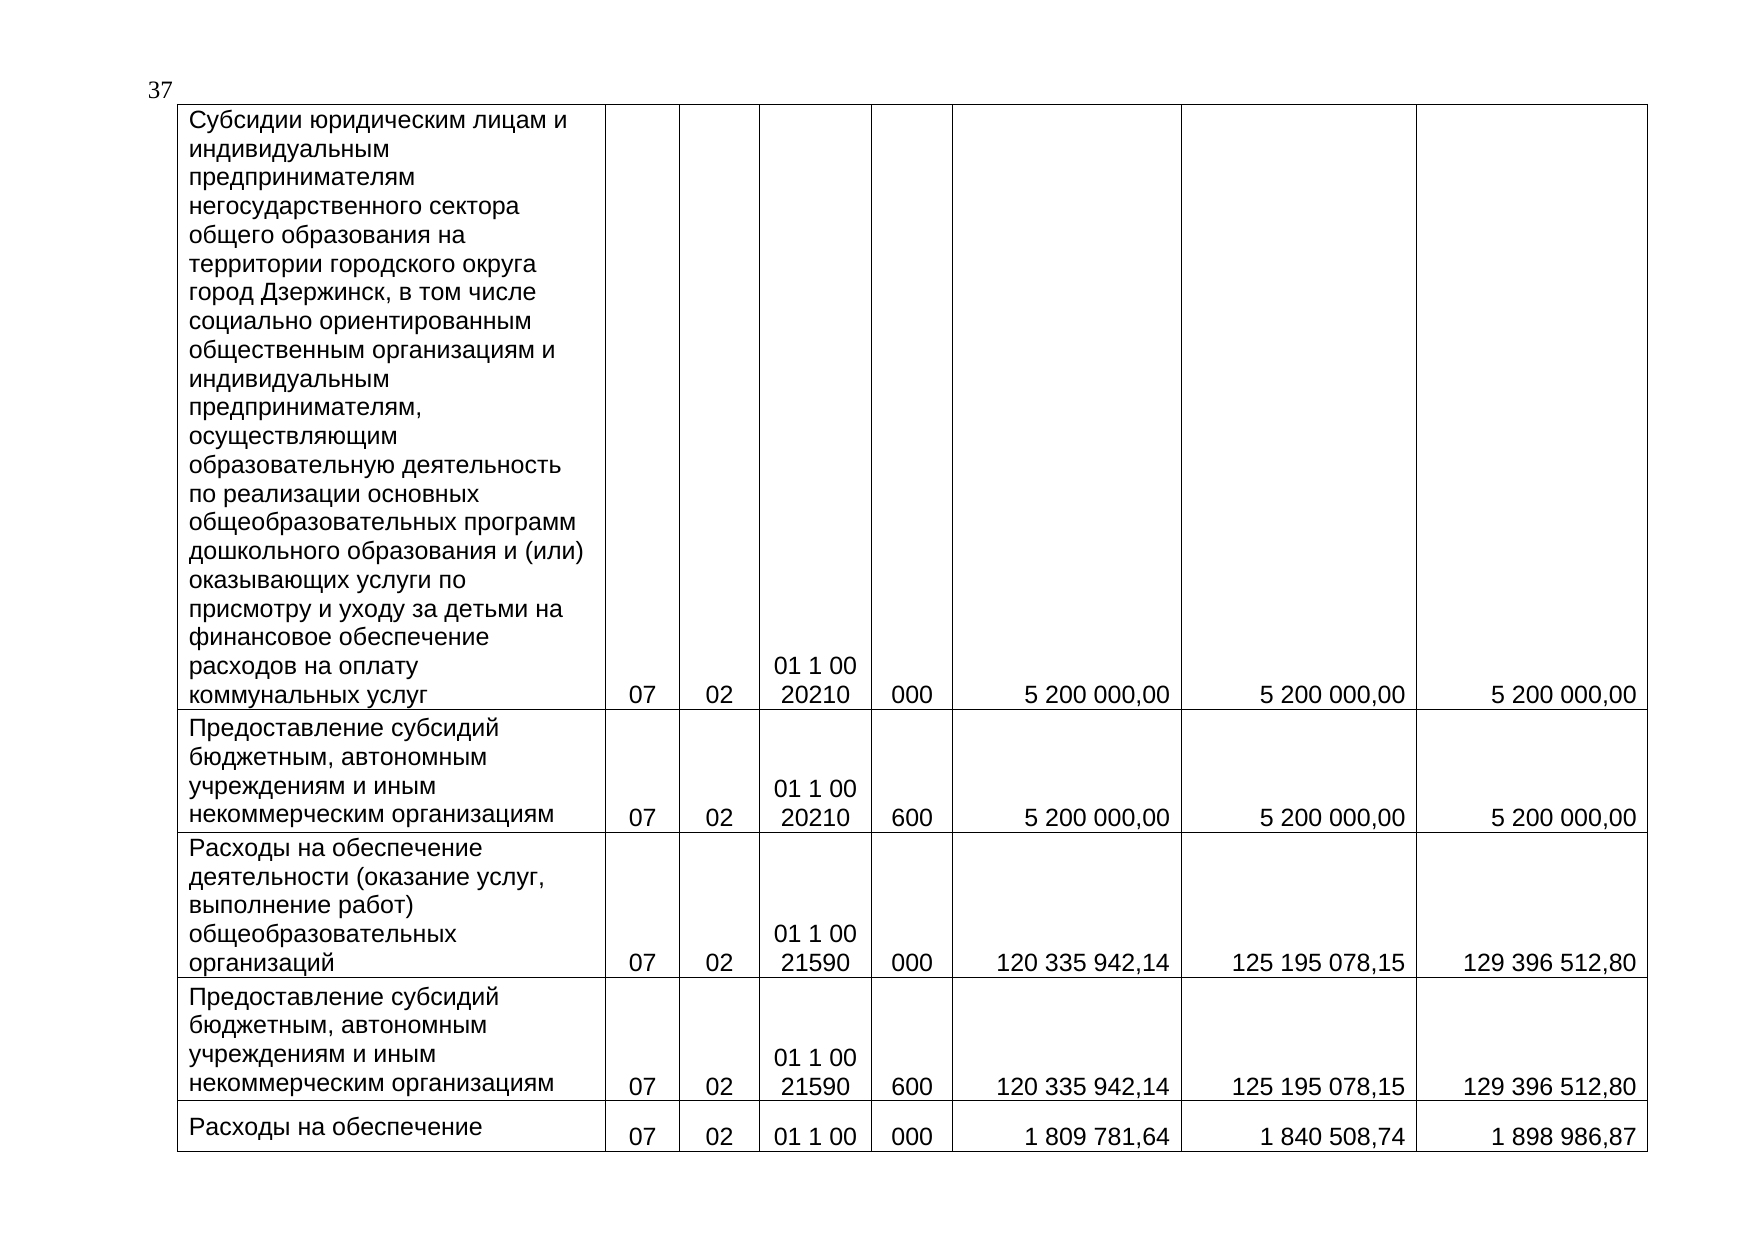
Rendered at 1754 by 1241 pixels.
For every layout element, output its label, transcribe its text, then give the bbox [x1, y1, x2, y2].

table_cell Субсидии юридическим лицам и индивидуальным предпринимателям негосударственного сектора общего образования на территории городского округа город Дзержинск, в том числе социально ориентированным общественным организациям и индивидуальным предпринимателям, осуществляющим образовательную деятельность по реализации основных общеобразовательных программ дошкольного образования и (или) оказывающих услуги по присмотру и уходу за детьми на финансовое обеспечение расходов на оплату коммунальных услуг [178, 105, 605, 708]
table_cell 02 [680, 105, 759, 708]
table_cell 07 [606, 710, 679, 832]
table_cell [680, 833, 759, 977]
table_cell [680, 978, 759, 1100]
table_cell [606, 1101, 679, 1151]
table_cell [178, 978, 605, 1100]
table_cell 5 200 000,00 [1417, 105, 1647, 708]
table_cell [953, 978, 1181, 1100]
table_cell 5 200 000,00 [1182, 105, 1416, 708]
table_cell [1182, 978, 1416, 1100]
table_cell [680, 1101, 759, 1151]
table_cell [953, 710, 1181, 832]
table_cell Предоставление субсидий бюджетным, автономным учреждениям и иным некоммерческим организациям [178, 710, 605, 832]
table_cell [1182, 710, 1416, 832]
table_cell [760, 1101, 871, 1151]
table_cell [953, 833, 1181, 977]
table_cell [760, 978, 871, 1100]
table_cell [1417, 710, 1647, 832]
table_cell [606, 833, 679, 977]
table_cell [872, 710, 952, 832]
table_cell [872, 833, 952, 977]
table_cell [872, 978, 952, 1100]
table_cell 01 1 00 20210 [760, 105, 871, 708]
table_cell 5 200 000,00 [953, 105, 1181, 708]
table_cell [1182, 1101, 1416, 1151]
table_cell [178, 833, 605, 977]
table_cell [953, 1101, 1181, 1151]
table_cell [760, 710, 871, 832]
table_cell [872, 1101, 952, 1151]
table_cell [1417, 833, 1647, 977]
table_cell 07 [606, 105, 679, 708]
table_cell 000 [872, 105, 952, 708]
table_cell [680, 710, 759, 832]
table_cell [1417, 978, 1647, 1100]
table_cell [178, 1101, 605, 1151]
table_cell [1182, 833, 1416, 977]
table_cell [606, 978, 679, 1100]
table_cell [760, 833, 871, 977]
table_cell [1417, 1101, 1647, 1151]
